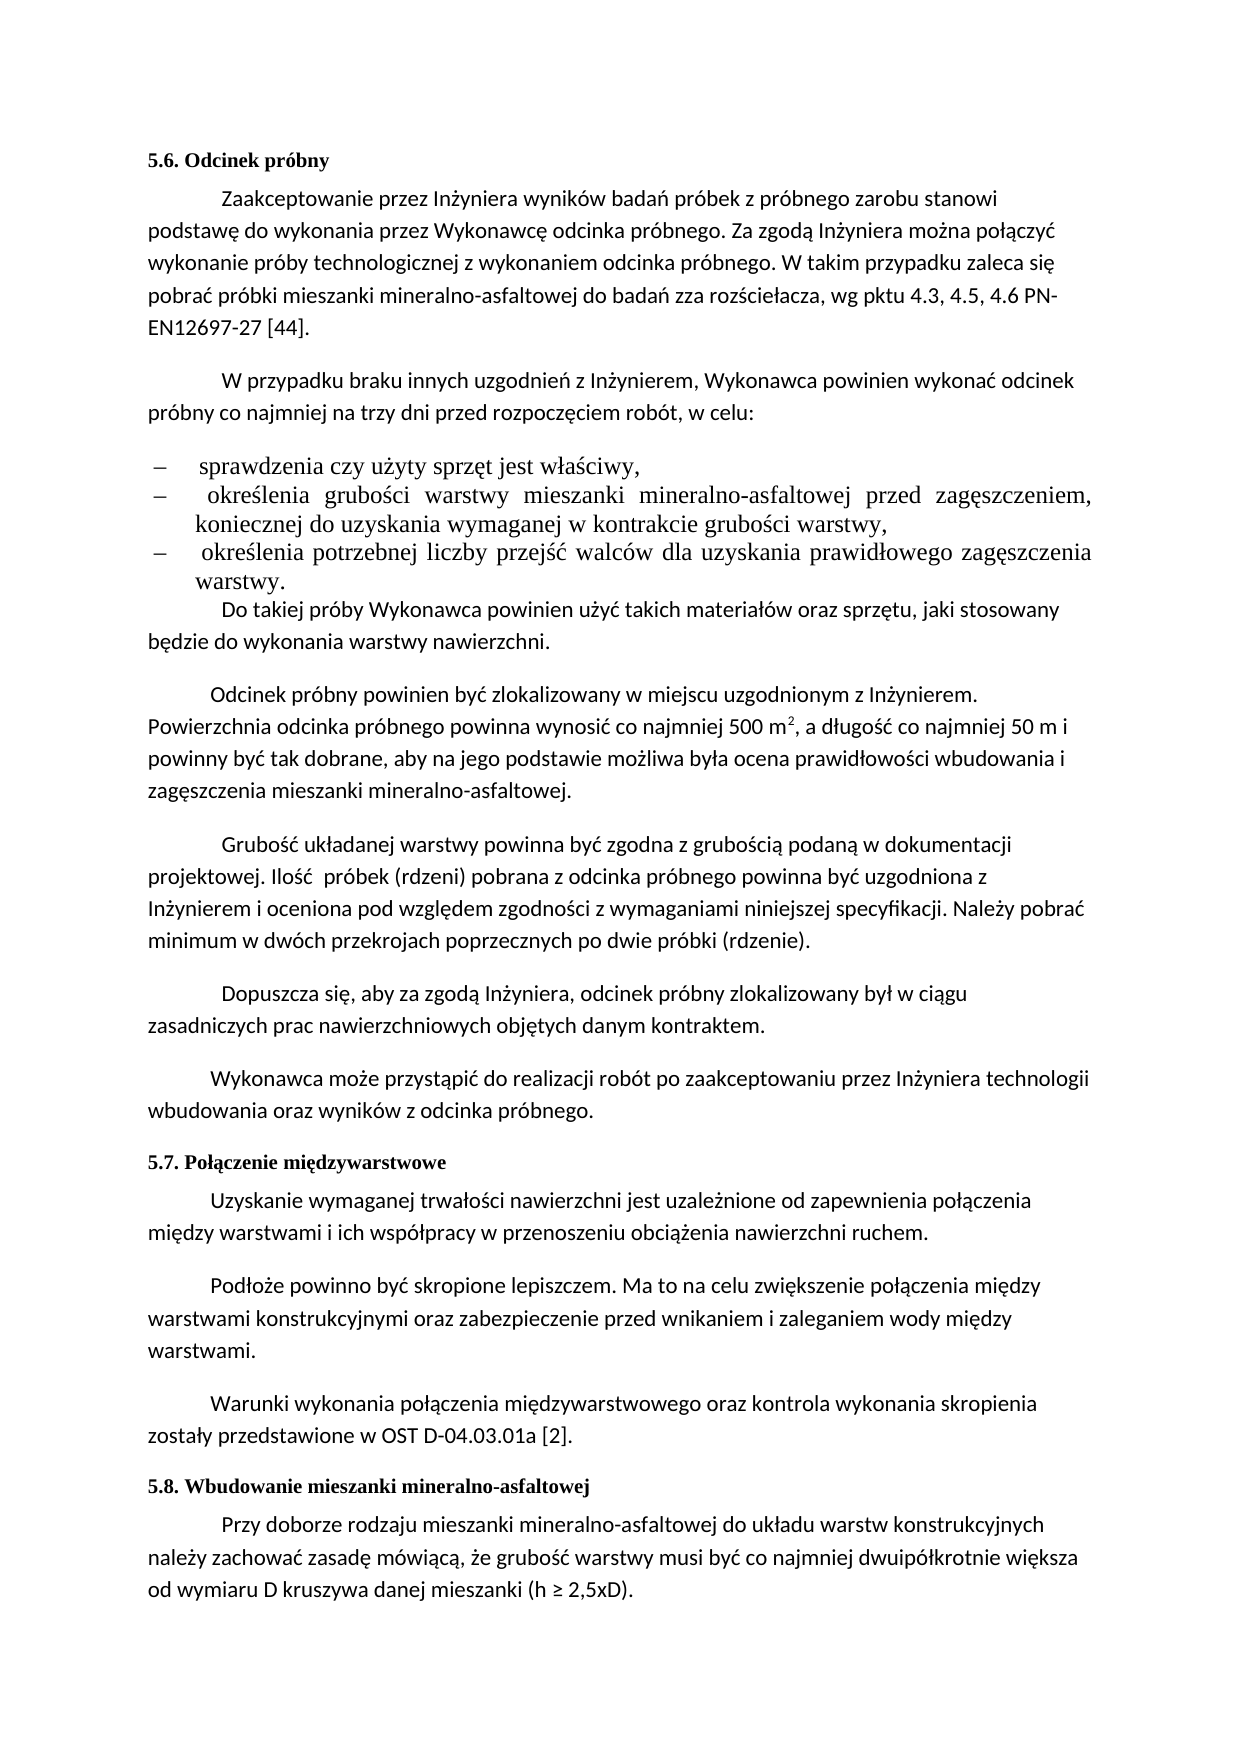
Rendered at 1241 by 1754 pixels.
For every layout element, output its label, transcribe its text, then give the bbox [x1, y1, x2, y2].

subtitle 5.6. Odcinek próbny [148, 148, 1093, 172]
text Wykonawca może przystąpić do realizacji robót po zaakceptowaniu przez Inżyniera technologii wbudowania oraz wyników z odcinka próbnego. [148, 1064, 1093, 1125]
list – określenia potrzebnej liczby przejść walców dla uzyskania prawidłowego zagęszczenia warstwy. [153, 537, 1093, 595]
text Warunki wykonania połączenia międzywarstwowego oraz kontrola wykonania skropienia zostały przedstawione w OST D-04.03.01a [2]. [148, 1389, 1093, 1449]
subtitle 5.8. Wbudowanie mieszanki mineralno-asfaltowej [148, 1474, 1093, 1498]
text Do takiej próby Wykonawca powinien użyć takich materiałów oraz sprzętu, jaki stosowany będzie do wykonania warstwy nawierzchni. [148, 595, 1093, 655]
text Odcinek próbny powinien być zlokalizowany w miejscu uzgodnionym z Inżynierem. Powierzchnia odcinka próbnego powinna wynosić co najmniej 500 m2, a długość co najmniej 50 m i powinny być tak dobrane, aby na jego podstawie możliwa była ocena prawidłowości wbudowania i zagęszczenia mieszanki mineralno-asfaltowej. [148, 680, 1093, 805]
list – określenia grubości warstwy mieszanki mineralno-asfaltowej przed zagęszczeniem, koniecznej do uzyskania wymaganej w kontrakcie grubości warstwy, [153, 480, 1093, 537]
text Dopuszcza się, aby za zgodą Inżyniera, odcinek próbny zlokalizowany był w ciągu zasadniczych prac nawierzchniowych objętych danym kontraktem. [148, 979, 1093, 1039]
text Podłoże powinno być skropione lepiszczem. Ma to na celu zwiększenie połączenia między warstwami konstrukcyjnymi oraz zabezpieczenie przed wnikaniem i zaleganiem wody między warstwami. [148, 1271, 1093, 1364]
list – sprawdzenia czy użyty sprzęt jest właściwy, [153, 451, 1093, 480]
text Grubość układanej warstwy powinna być zgodna z grubością podaną w dokumentacji projektowej. Ilość próbek (rdzeni) pobrana z odcinka próbnego powinna być uzgodniona z Inżynierem i oceniona pod względem zgodności z wymaganiami niniejszej specyfikacji. Należy pobrać minimum w dwóch przekrojach poprzecznych po dwie próbki (rdzenie). [148, 830, 1093, 954]
subtitle 5.7. Połączenie międzywarstwowe [148, 1150, 1093, 1174]
text W przypadku braku innych uzgodnień z Inżynierem, Wykonawca powinien wykonać odcinek próbny co najmniej na trzy dni przed rozpoczęciem robót, w celu: [148, 366, 1093, 426]
text Przy doborze rodzaju mieszanki mineralno-asfaltowej do układu warstw konstrukcyjnych należy zachować zasadę mówiącą, że grubość warstwy musi być co najmniej dwuipółkrotnie większa od wymiaru D kruszywa danej mieszanki (h ≥ 2,5xD). [148, 1511, 1093, 1603]
text Uzyskanie wymaganej trwałości nawierzchni jest uzależnione od zapewnienia połączenia między warstwami i ich współpracy w przenoszeniu obciążenia nawierzchni ruchem. [148, 1186, 1093, 1246]
text Zaakceptowanie przez Inżyniera wyników badań próbek z próbnego zarobu stanowi podstawę do wykonania przez Wykonawcę odcinka próbnego. Za zgodą Inżyniera można połączyć wykonanie próby technologicznej z wykonaniem odcinka próbnego. W takim przypadku zaleca się pobrać próbki mieszanki mineralno-asfaltowej do badań zza rozściełacza, wg pktu 4.3, 4.5, 4.6 PN-EN12697-27 [44]. [148, 184, 1093, 341]
